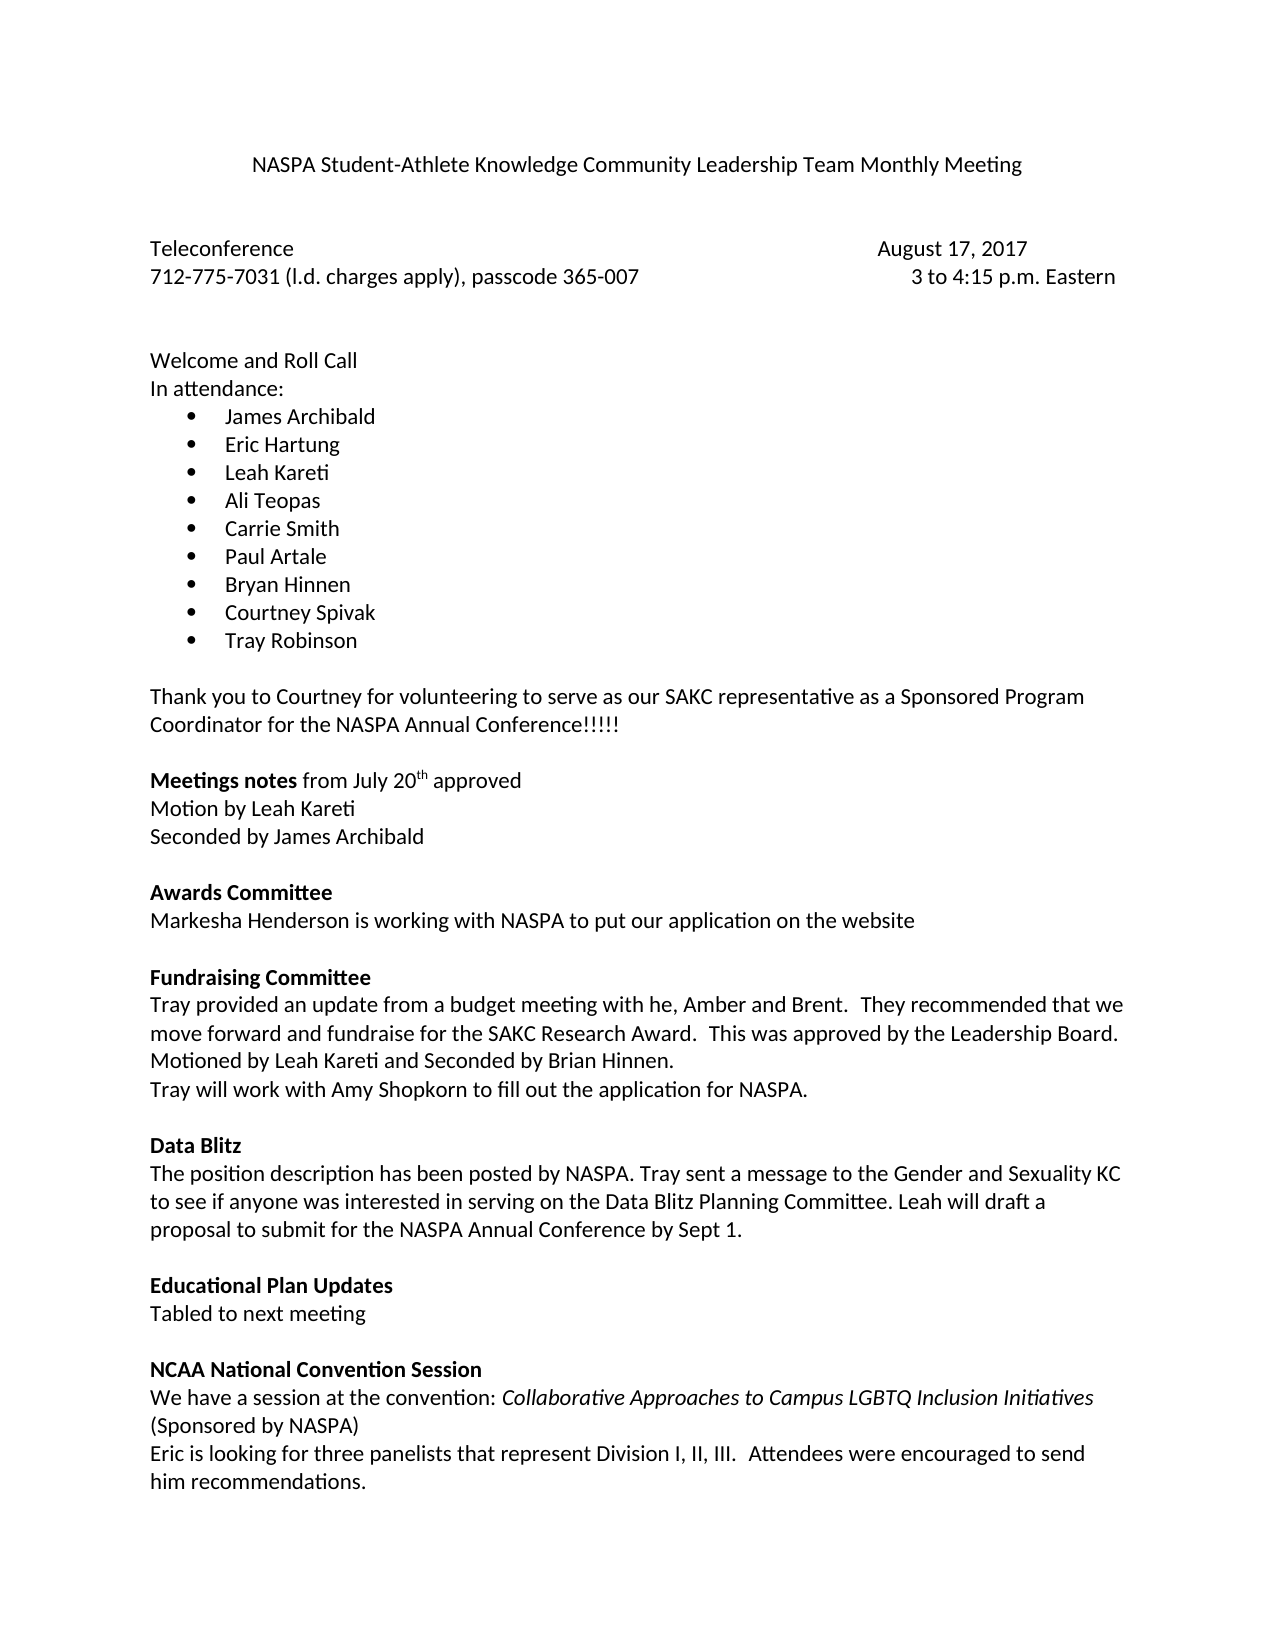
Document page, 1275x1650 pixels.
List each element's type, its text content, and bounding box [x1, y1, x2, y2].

list Paul Artale [187, 542, 1125, 570]
text Thank you to Courtney for volunteering to serve as our SAKC representative as a Sponsored Program Coordinator for the NASPA Annual Conference!!!!! [150, 682, 1125, 738]
text Data Blitz [150, 1131, 1125, 1159]
list Bryan Hinnen [187, 570, 1125, 598]
text Eric is looking for three panelists that represent Division I, II, III. Attendees were encouraged to send him recommendations. [150, 1439, 1125, 1495]
text Seconded by James Archibald [150, 822, 1125, 851]
text Awards Committee [150, 878, 1125, 907]
text Meetings notes from July 20th approved [150, 766, 1125, 794]
list Ali Teopas [187, 486, 1125, 514]
list Eric Hartung [187, 430, 1125, 458]
text Markesha Henderson is working with NASPA to put our application on the website [150, 907, 1125, 934]
text We have a session at the convention: Collaborative Approaches to Campus LGBTQ Inclusion Initiatives (Sponsored by NASPA) [150, 1383, 1125, 1439]
text Motion by Leah Kareti [150, 794, 1125, 822]
text The position description has been posted by NASPA. Tray sent a message to the Gender and Sexuality KC to see if anyone was interested in serving on the Data Blitz Planning Committee. Leah will draft a proposal to submit for the NASPA Annual Conference by Sept 1. [150, 1159, 1125, 1243]
text Educational Plan Updates [150, 1271, 1125, 1299]
list Leah Kareti [187, 458, 1125, 486]
list Tray Robinson [187, 626, 1125, 654]
text Tabled to next meeting [150, 1299, 1125, 1327]
text Welcome and Roll Call [150, 346, 1125, 374]
text NCAA National Convention Session [150, 1355, 1125, 1383]
list Carrie Smith [187, 514, 1125, 542]
list Courtney Spivak [187, 598, 1125, 626]
text In attendance: [150, 374, 1125, 402]
text 712-775-7031 (l.d. charges apply), passcode 365-007 3 to 4:15 p.m. Eastern [150, 262, 1125, 290]
text Tray provided an update from a budget meeting with he, Amber and Brent. They recommended that we move forward and fundraise for the SAKC Research Award. This was approved by the Leadership Board. Motioned by Leah Kareti and Seconded by Brian Hinnen. [150, 991, 1125, 1075]
list James Archibald [187, 402, 1125, 430]
text Teleconference August 17, 2017 [150, 234, 1125, 262]
text Tray will work with Amy Shopkorn to fill out the application for NASPA. [150, 1075, 1125, 1103]
text NASPA Student-Athlete Knowledge Community Leadership Team Monthly Meeting [150, 150, 1125, 178]
text Fundraising Committee [150, 963, 1125, 991]
